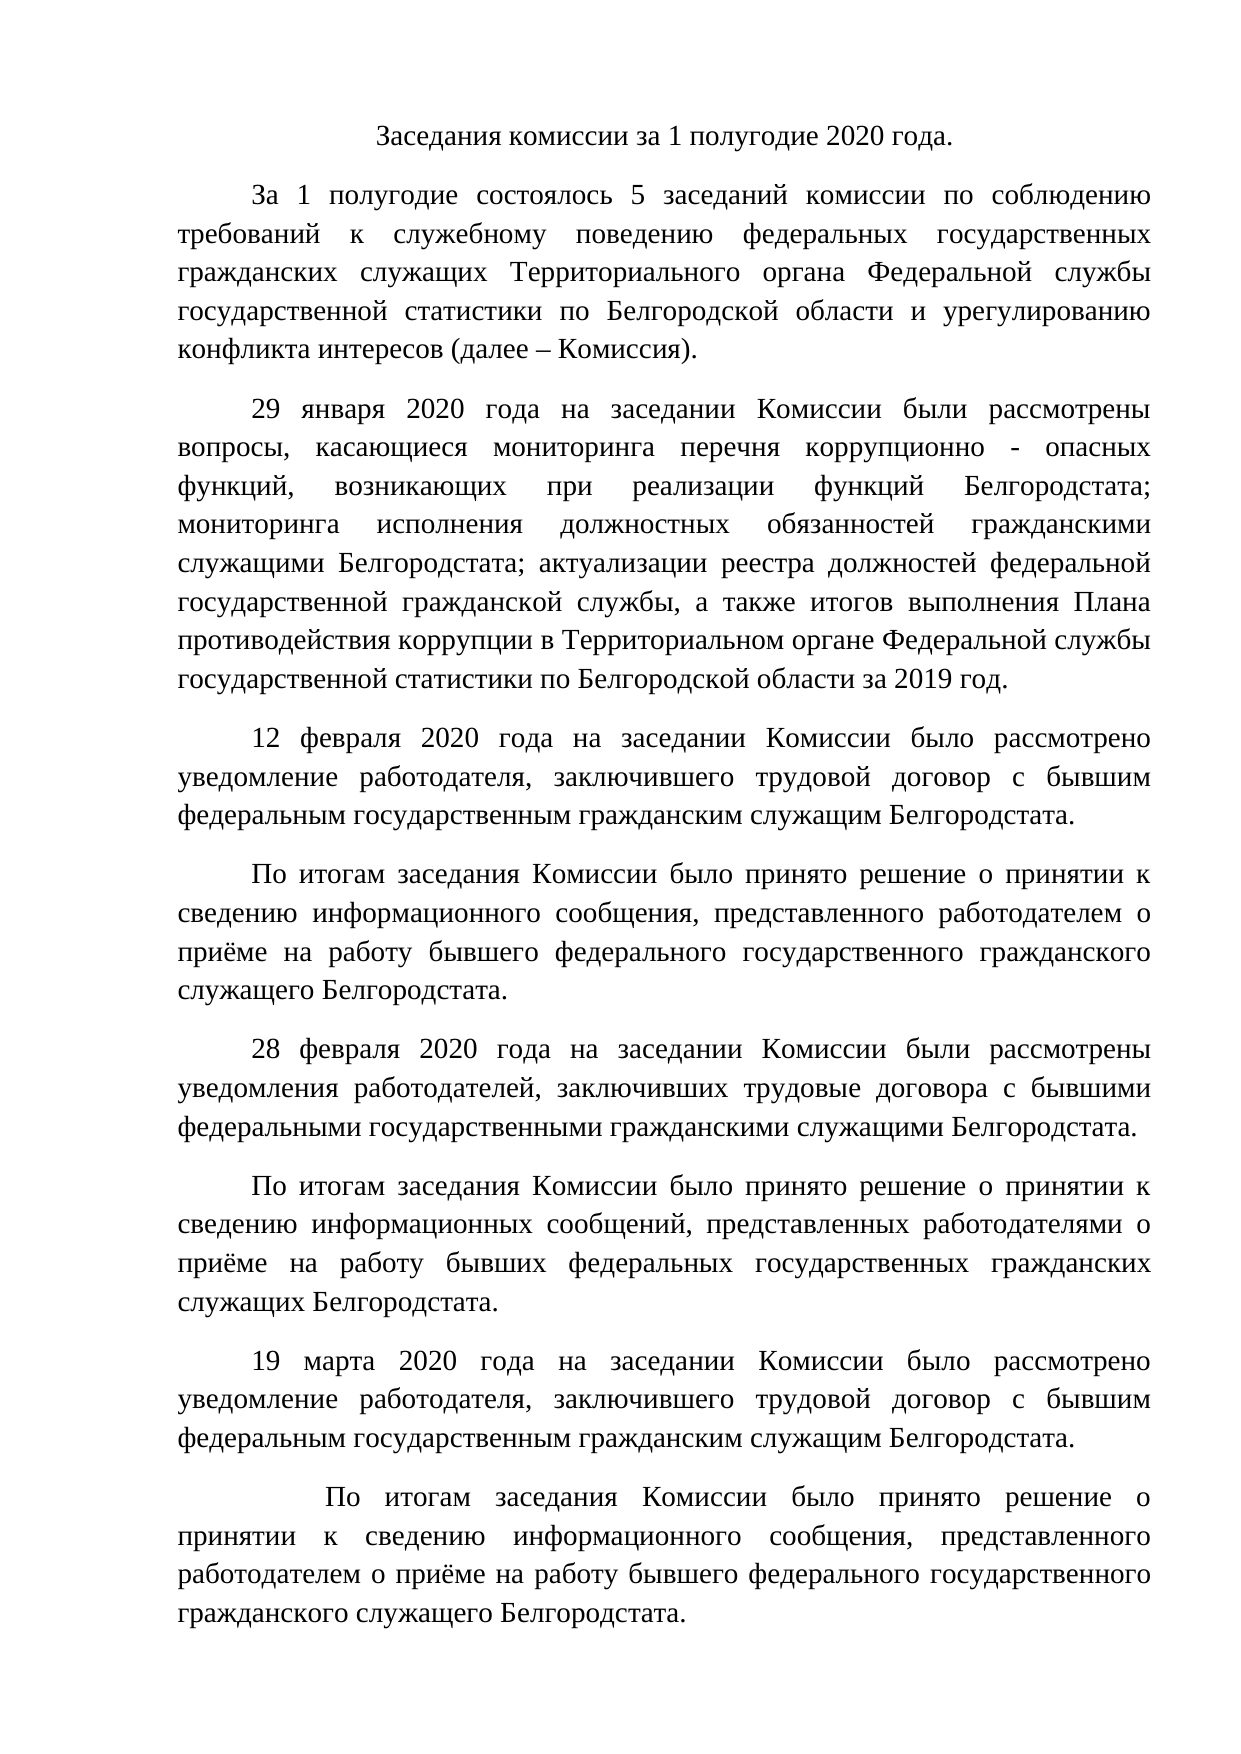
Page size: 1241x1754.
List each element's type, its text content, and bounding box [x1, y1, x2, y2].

text Заседания комиссии за 1 полугодие 2020 года. [177, 118, 1152, 152]
text 12 февраля 2020 года на заседании Комиссии было рассмотрено уведомление работодателя, заключившего трудовой договор с бывшим федеральным государственным гражданским служащим Белгородстата. [177, 720, 1152, 831]
text 19 марта 2020 года на заседании Комиссии было рассмотрено уведомление работодателя, заключившего трудовой договор с бывшим федеральным государственным гражданским служащим Белгородстата. [177, 1343, 1152, 1454]
text 28 февраля 2020 года на заседании Комиссии были рассмотрены уведомления работодателей, заключивших трудовые договора с бывшими федеральными государственными гражданскими служащими Белгородстата. [177, 1032, 1152, 1142]
text По итогам заседания Комиссии было принято решение о принятии к сведению информационных сообщений, представленных работодателями о приёме на работу бывших федеральных государственных гражданских служащих Белгородстата. [177, 1168, 1152, 1317]
text По итогам заседания Комиссии было принято решение о принятии к сведению информационного сообщения, представленного работодателем о приёме на работу бывшего федерального государственного гражданского служащего Белгородстата. [177, 857, 1152, 1006]
text За 1 полугодие состоялось 5 заседаний комиссии по соблюдению требований к служебному поведению федеральных государственных гражданских служащих Территориального органа Федеральной службы государственной статистики по Белгородской области и урегулированию конфликта интересов (далее – Комиссия). [177, 177, 1152, 365]
text По итогам заседания Комиссии было принято решение о принятии к сведению информационного сообщения, представленного работодателем о приёме на работу бывшего федерального государственного гражданского служащего Белгородстата. [177, 1479, 1152, 1629]
text 29 января 2020 года на заседании Комиссии были рассмотрены вопросы, касающиеся мониторинга перечня коррупционно - опасных функций, возникающих при реализации функций Белгородстата; мониторинга исполнения должностных обязанностей гражданскими служащими Белгородстата; актуализации реестра должностей федеральной государственной гражданской службы, а также итогов выполнения Плана противодействия коррупции в Территориальном органе Федеральной службы государственной статистики по Белгородской области за 2019 год. [177, 391, 1152, 694]
